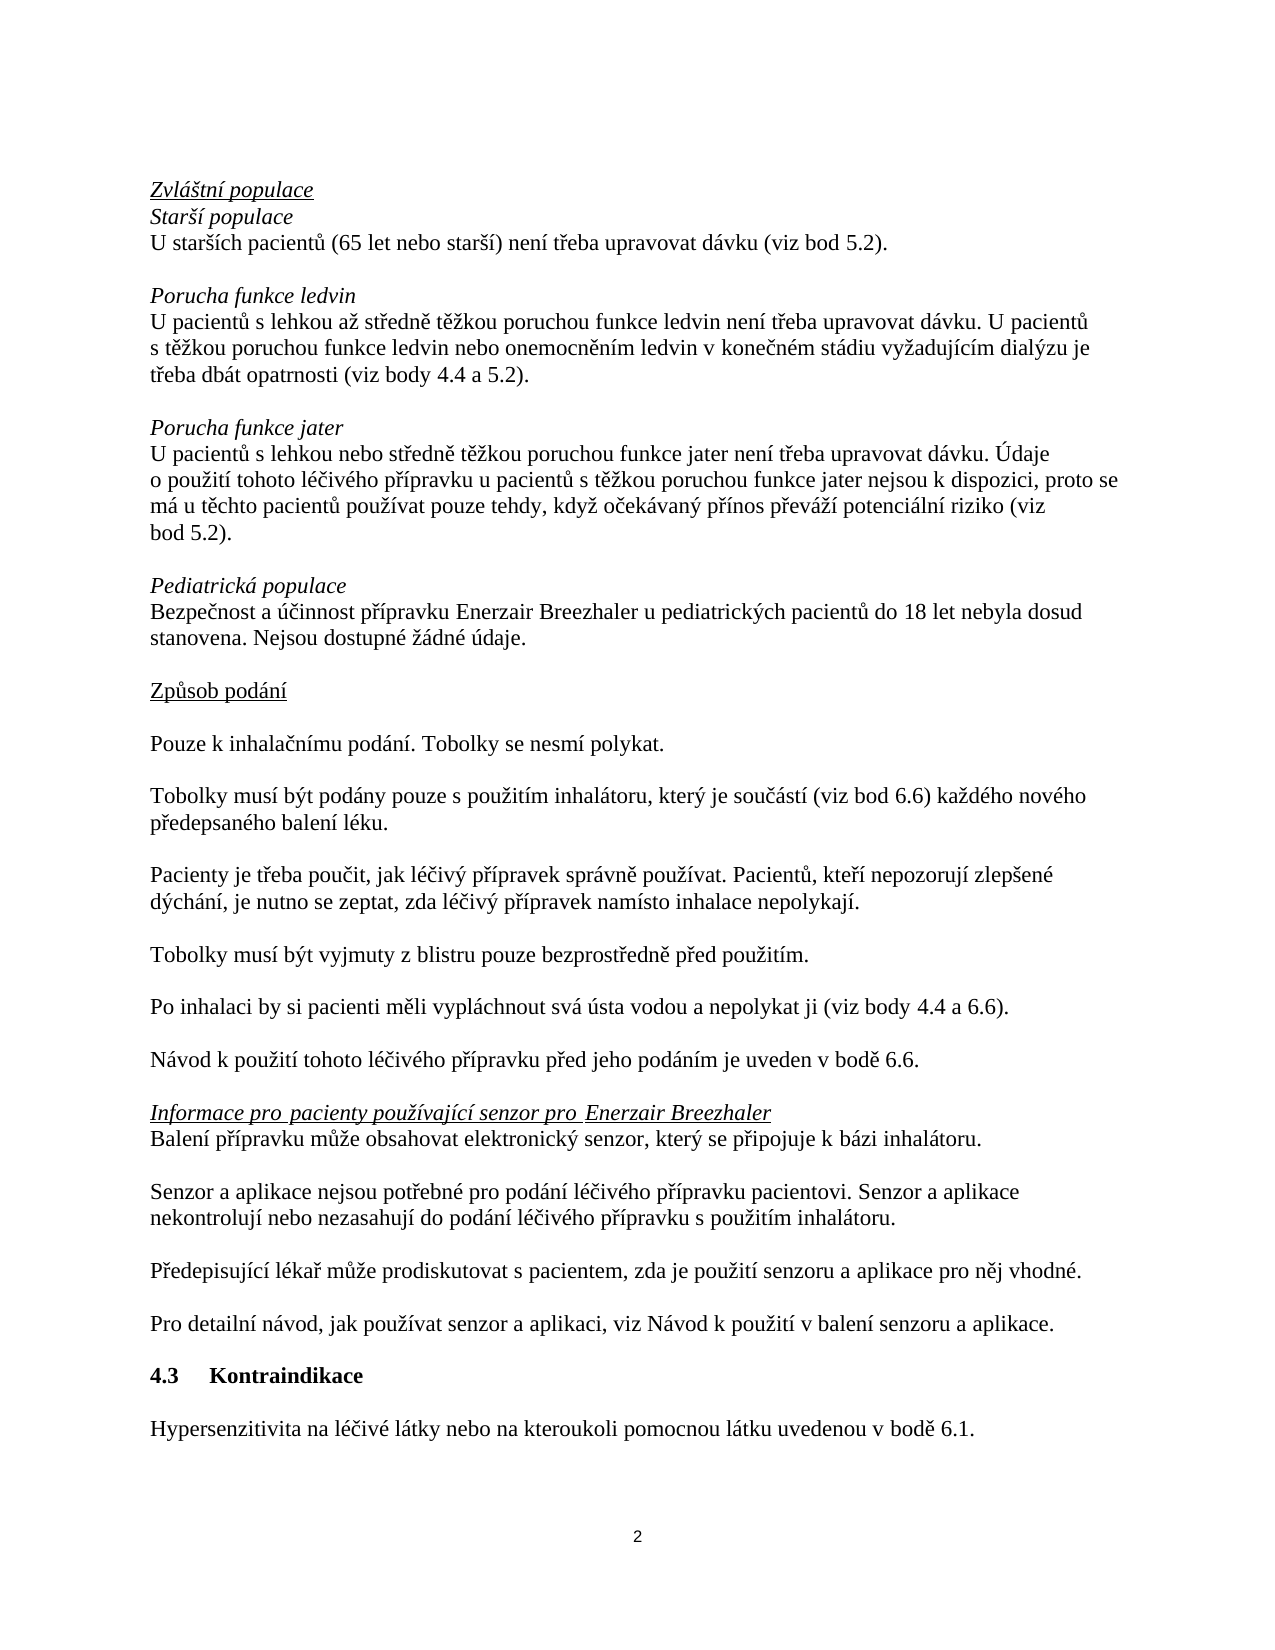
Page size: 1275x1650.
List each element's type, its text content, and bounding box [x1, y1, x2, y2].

text Způsob podání [150, 677, 1125, 703]
text Porucha funkce jater [150, 413, 1125, 440]
text Senzor a aplikace nejsou potřebné pro podání léčivého přípravku pacientovi. Senzor a aplikace nekontrolují nebo nezasahují do podání léčivého přípravku s použitím inhalátoru. [150, 1178, 1125, 1231]
text Tobolky musí být vyjmuty z blistru pouze bezprostředně před použitím. [150, 941, 1125, 967]
text U pacientů s lehkou nebo středně těžkou poruchou funkce jater není třeba upravovat dávku. Údaje o použití tohoto léčivého přípravku u pacientů s těžkou poruchou funkce jater nejsou k dispozici, proto se má u těchto pacientů používat pouze tehdy, když očekávaný přínos převáží potenciální riziko (viz bod 5.2). [150, 440, 1125, 545]
text Pediatrická populace [150, 572, 1125, 598]
text Pro detailní návod, jak používat senzor a aplikaci, viz Návod k použití v balení senzoru a aplikace. [150, 1309, 1125, 1336]
text Po inhalaci by si pacienti měli vypláchnout svá ústa vodou a nepolykat ji (viz body 4.4 a 6.6). [150, 993, 1125, 1020]
text Zvláštní populace [150, 176, 1125, 203]
text 4.3 Kontraindikace [150, 1362, 1125, 1389]
text U starších pacientů (65 let nebo starší) není třeba upravovat dávku (viz bod 5.2). [150, 229, 1125, 255]
text Pacienty je třeba poučit, jak léčivý přípravek správně používat. Pacientů, kteří nepozorují zlepšené dýchání, je nutno se zeptat, zda léčivý přípravek namísto inhalace nepolykají. [150, 862, 1125, 914]
text Hypersenzitivita na léčivé látky nebo na kteroukoli pomocnou látku uvedenou v bodě 6.1. [150, 1415, 1125, 1441]
text Pouze k inhalačnímu podání. Tobolky se nesmí polykat. [150, 730, 1125, 756]
text U pacientů s lehkou až středně těžkou poruchou funkce ledvin není třeba upravovat dávku. U pacientů s těžkou poruchou funkce ledvin nebo onemocněním ledvin v konečném stádiu vyžadujícím dialýzu je třeba dbát opatrnosti (viz body 4.4 a 5.2). [150, 308, 1125, 387]
text Porucha funkce ledvin [150, 282, 1125, 308]
text Informace pro pacienty používající senzor pro Enerzair Breezhaler [150, 1099, 1125, 1125]
text Starší populace [150, 203, 1125, 229]
text Předepisující lékař může prodiskutovat s pacientem, zda je použití senzoru a aplikace pro něj vhodné. [150, 1257, 1125, 1283]
text Bezpečnost a účinnost přípravku Enerzair Breezhaler u pediatrických pacientů do 18 let nebyla dosud stanovena. Nejsou dostupné žádné údaje. [150, 598, 1125, 651]
text Návod k použití tohoto léčivého přípravku před jeho podáním je uveden v bodě 6.6. [150, 1046, 1125, 1072]
text Tobolky musí být podány pouze s použitím inhalátoru, který je součástí (viz bod 6.6) každého nového předepsaného balení léku. [150, 782, 1125, 835]
text Balení přípravku může obsahovat elektronický senzor, který se připojuje k bázi inhalátoru. [150, 1125, 1125, 1151]
